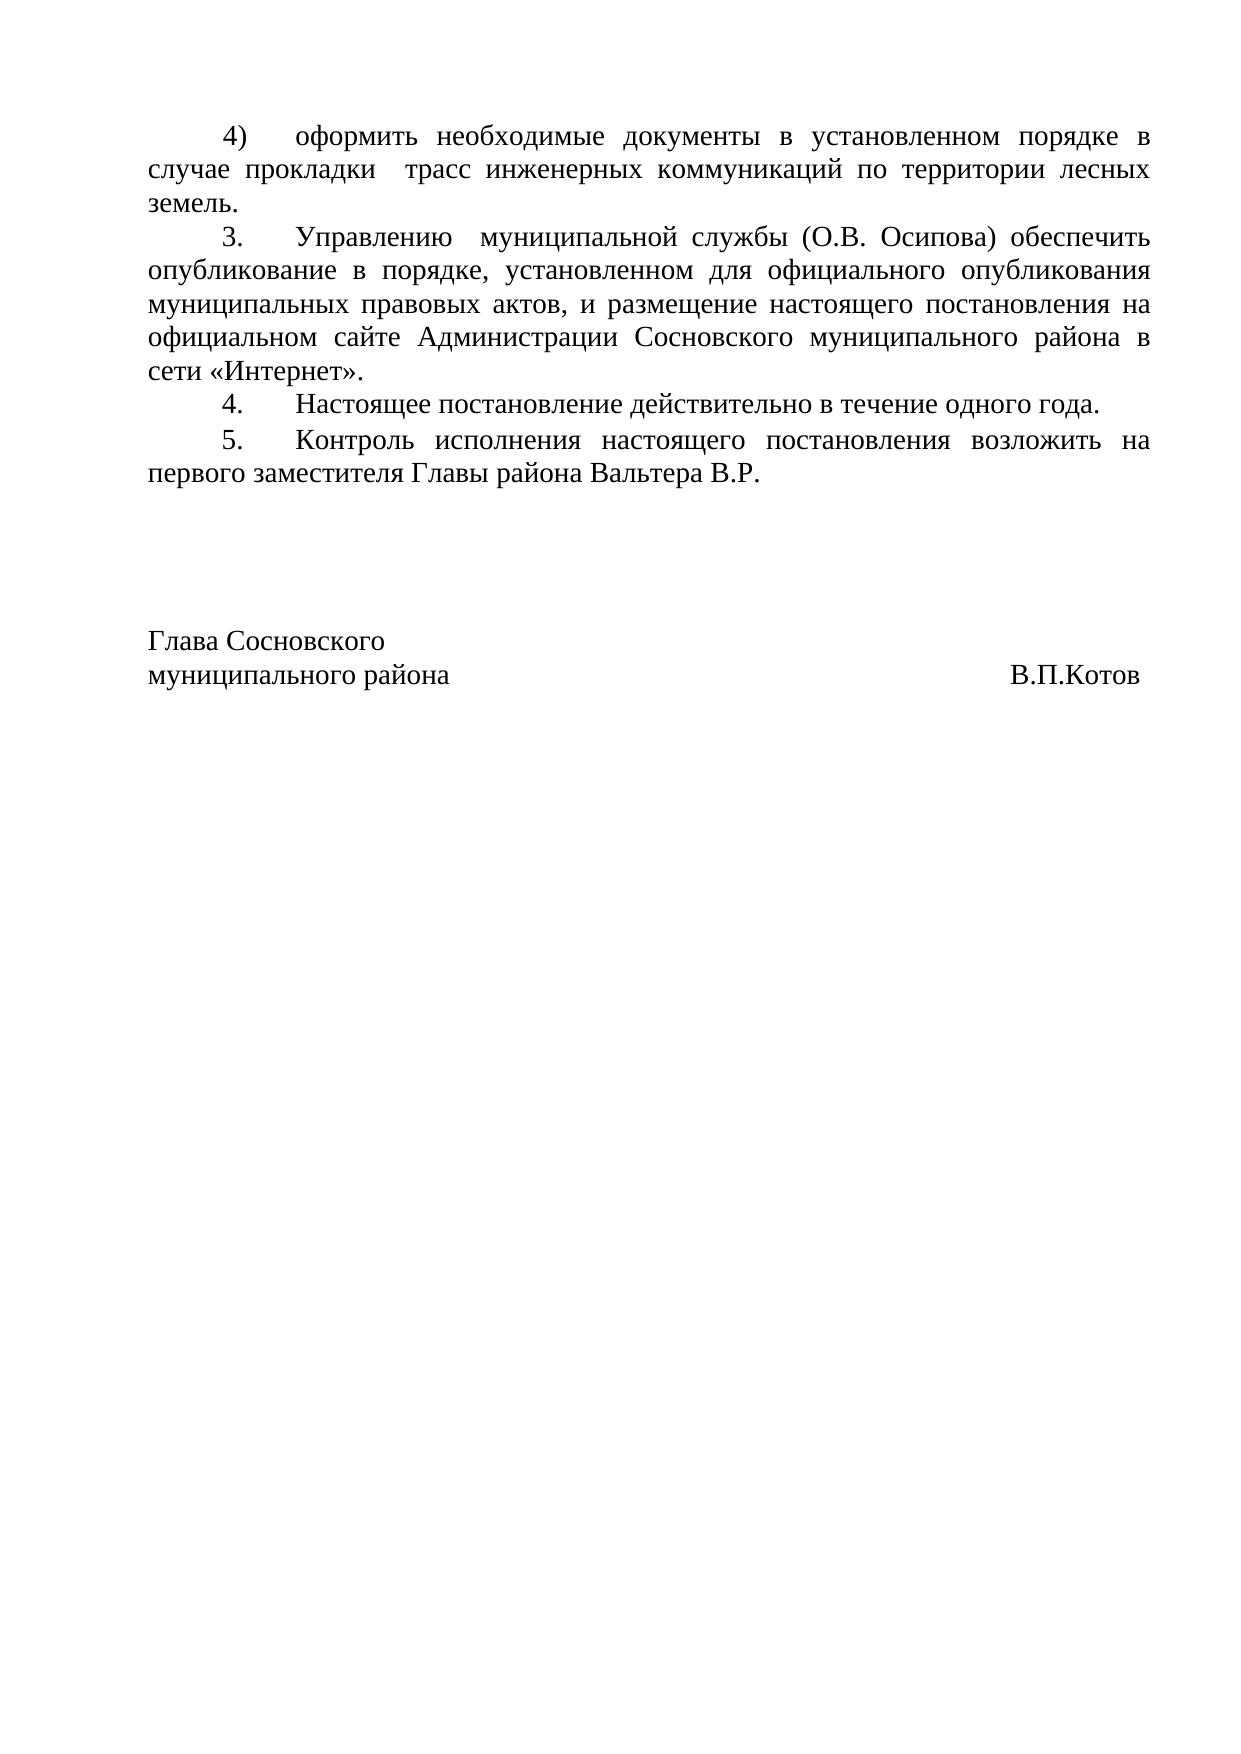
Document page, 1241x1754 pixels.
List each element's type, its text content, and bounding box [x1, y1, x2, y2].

list оформить необходимые документы в установленном порядке в случае прокладки трасс инженерных коммуникаций по территории лесных земель. [148, 118, 1152, 219]
text муниципального района В.П.Котов [148, 657, 1152, 690]
list Управлению муниципальной службы (О.В. Осипова) обеспечить опубликование в порядке, установленном для официального опубликования муниципальных правовых актов, и размещение настоящего постановления на официальном сайте Администрации Сосновского муниципального района в сети «Интернет». [148, 219, 1152, 386]
text 4. Настоящее постановление действительно в течение одного года. [222, 386, 1152, 420]
text Глава Сосновского [148, 623, 1152, 657]
text 5. Контроль исполнения настоящего постановления возложить на первого заместителя Главы района Вальтера В.Р. [148, 422, 1152, 489]
